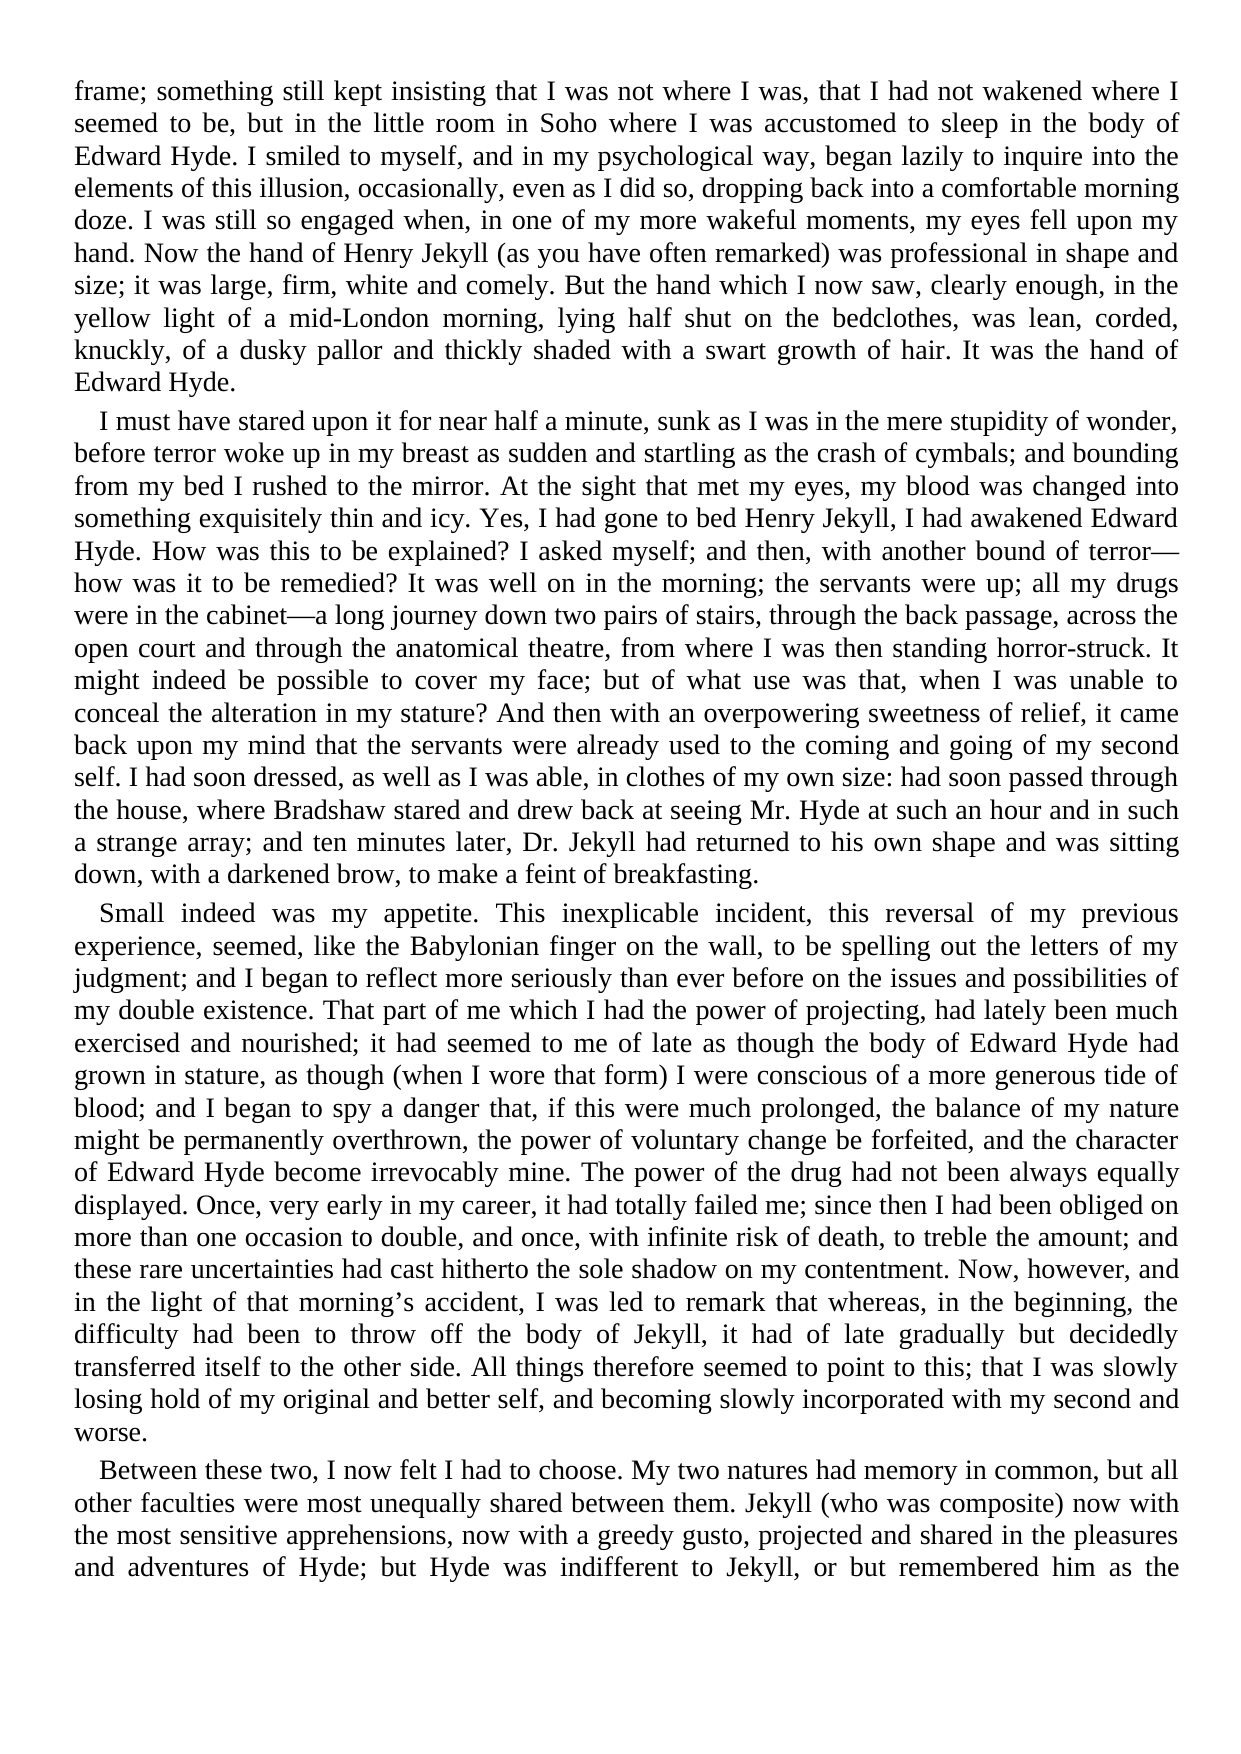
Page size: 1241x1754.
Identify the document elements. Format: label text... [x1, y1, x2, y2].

text Small indeed was my appetite. This inexplicable incident, this reversal of my previous experience, seemed, like the Babylonian finger on the wall, to be spelling out the letters of my judgment; and I began to reflect more seriously than ever before on the issues and possibilities of my double existence. That part of me which I had the power of projecting, had lately been much exercised and nourished; it had seemed to me of late as though the body of Edward Hyde had grown in stature, as though (when I wore that form) I were conscious of a more generous tide of blood; and I began to spy a danger that, if this were much prolonged, the balance of my nature might be permanently overthrown, the power of voluntary change be forfeited, and the character of Edward Hyde become irrevocably mine. The power of the drug had not been always equally displayed. Once, very early in my career, it had totally failed me; since then I had been obliged on more than one occasion to double, and once, with infinite risk of death, to treble the amount; and these rare uncertainties had cast hitherto the sole shadow on my contentment. Now, however, and in the light of that morning’s accident, I was led to remark that whereas, in the beginning, the difficulty had been to throw off the body of Jekyll, it had of late gradually but decidedly transferred itself to the other side. All things therefore seemed to point to this; that I was slowly losing hold of my original and better self, and becoming slowly incorporated with my second and worse. [74, 896, 1181, 1447]
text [74, 1453, 1181, 1583]
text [74, 74, 1181, 398]
text I must have stared upon it for near half a minute, sunk as I was in the mere stupidity of wonder, before terror woke up in my breast as sudden and startling as the crash of cymbals; and bounding from my bed I rushed to the mirror. At the sight that met my eyes, my blood was changed into something exquisitely thin and icy. Yes, I had gone to bed Henry Jekyll, I had awakened Edward Hyde. How was this to be explained? I asked myself; and then, with another bound of terror—how was it to be remedied? It was well on in the morning; the servants were up; all my drugs were in the cabinet—a long journey down two pairs of stairs, through the back passage, across the open court and through the anatomical theatre, from where I was then standing horror-struck. It might indeed be possible to cover my face; but of what use was that, when I was unable to conceal the alteration in my stature? And then with an overpowering sweetness of relief, it came back upon my mind that the servants were already used to the coming and going of my second self. I had soon dressed, as well as I was able, in clothes of my own size: had soon passed through the house, where Bradshaw stared and drew back at seeing Mr. Hyde at such an hour and in such a strange array; and ten minutes later, Dr. Jekyll had returned to his own shape and was sitting down, with a darkened brow, to make a feint of breakfasting. [74, 404, 1181, 890]
